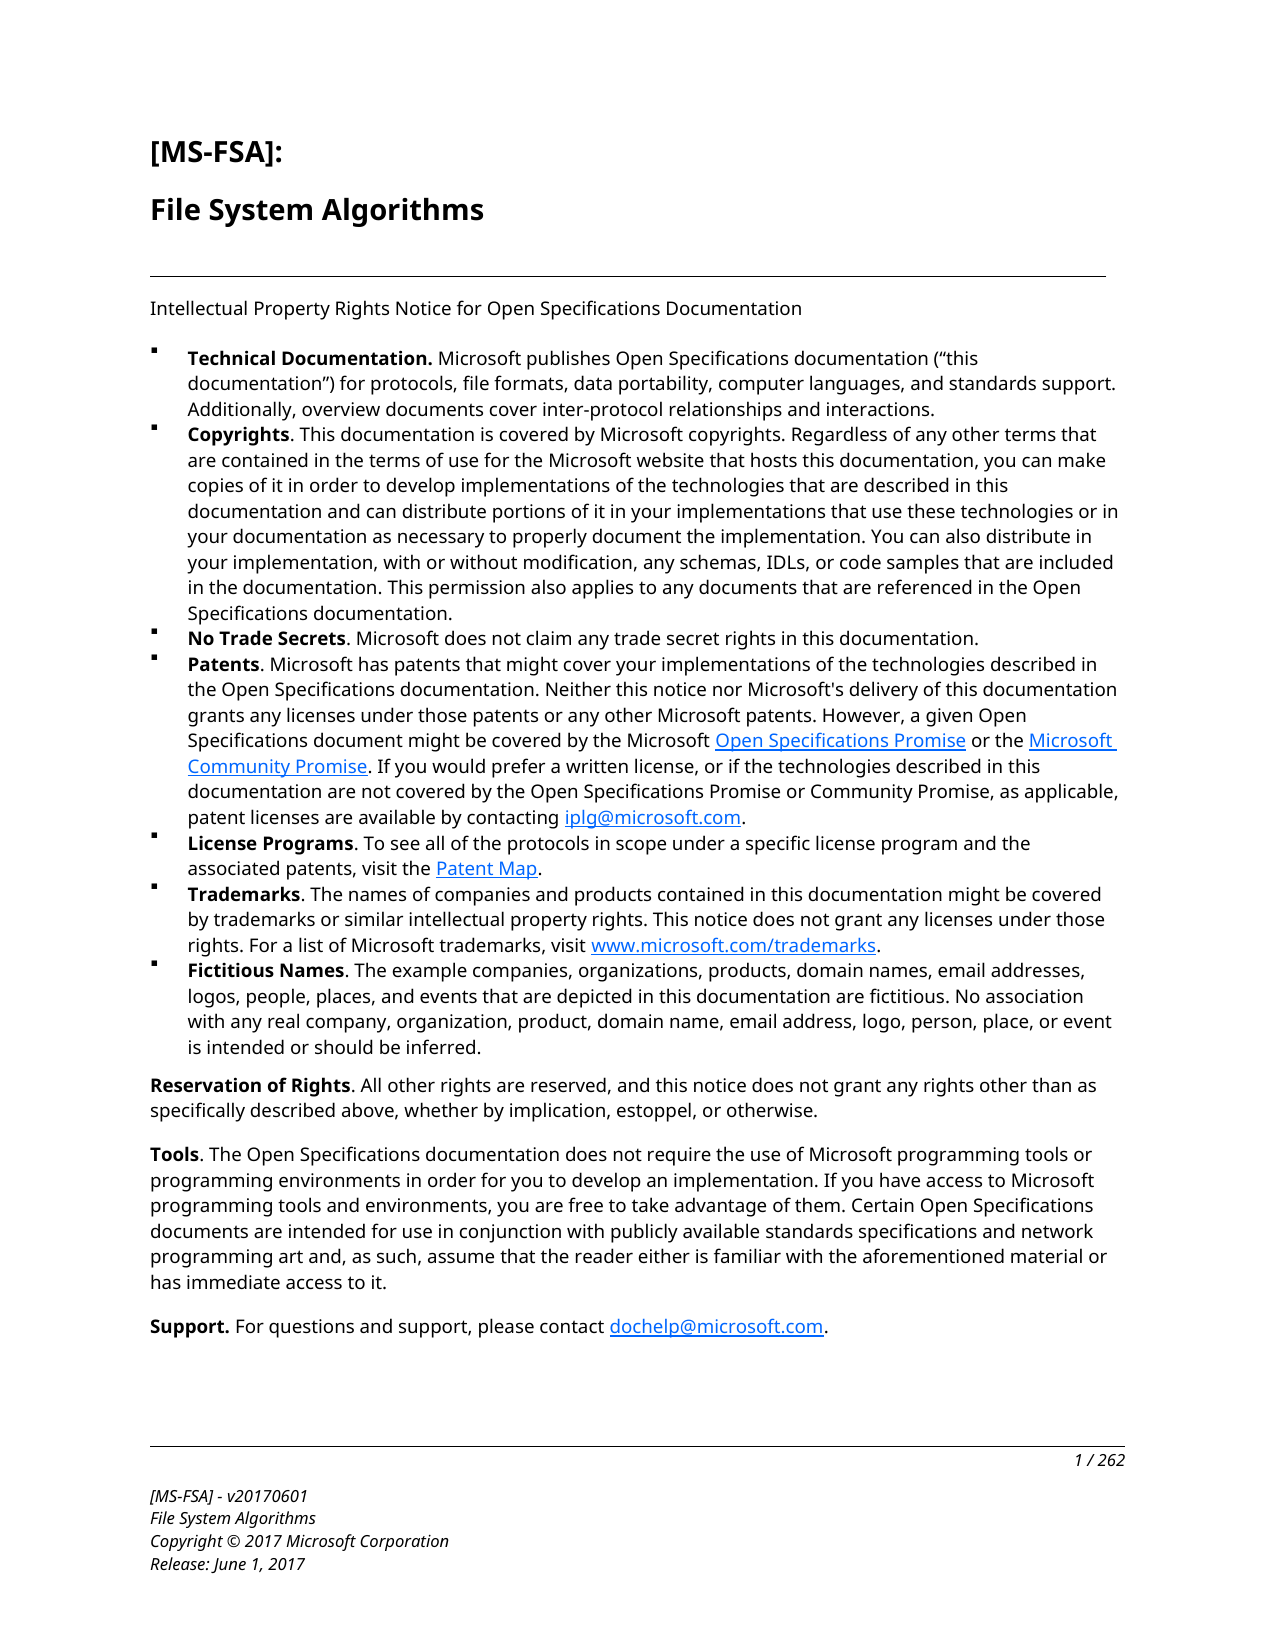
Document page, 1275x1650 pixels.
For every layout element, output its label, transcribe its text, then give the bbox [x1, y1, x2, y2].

list Technical Documentation. Microsoft publishes Open Specifications documentation (“this documentation”) for protocols, file formats, data portability, computer languages, and standards support. Additionally, overview documents cover inter-protocol relationships and interactions. [150, 345, 1125, 421]
text File System Algorithms [150, 190, 1125, 229]
list Fictitious Names. The example companies, organizations, products, domain names, email addresses, logos, people, places, and events that are depicted in this documentation are fictitious. No association with any real company, organization, product, domain name, email address, logo, person, place, or event is intended or should be inferred. [150, 957, 1125, 1059]
list License Programs. To see all of the protocols in scope under a specific license program and the associated patents, visit the Patent Map. [150, 830, 1125, 881]
text [MS-FSA]: [150, 131, 1125, 171]
list Copyrights. This documentation is covered by Microsoft copyrights. Regardless of any other terms that are contained in the terms of use for the Microsoft website that hosts this documentation, you can make copies of it in order to develop implementations of the technologies that are described in this documentation and can distribute portions of it in your implementations that use these technologies or in your documentation as necessary to properly document the implementation. You can also distribute in your implementation, with or without modification, any schemas, IDLs, or code samples that are included in the documentation. This permission also applies to any documents that are referenced in the Open Specifications documentation. [150, 421, 1125, 626]
text Tools. The Open Specifications documentation does not require the use of Microsoft programming tools or programming environments in order for you to develop an implementation. If you have access to Microsoft programming tools and environments, you are free to take advantage of them. Certain Open Specifications documents are intended for use in conjunction with publicly available standards specifications and network programming art and, as such, assume that the reader either is familiar with the aforementioned material or has immediate access to it. [150, 1142, 1125, 1295]
list Trademarks. The names of companies and products contained in this documentation might be covered by trademarks or similar intellectual property rights. This notice does not grant any licenses under those rights. For a list of Microsoft trademarks, visit www.microsoft.com/trademarks. [150, 881, 1125, 957]
text Reservation of Rights. All other rights are reserved, and this notice does not grant any rights other than as specifically described above, whether by implication, estoppel, or otherwise. [150, 1072, 1125, 1123]
text Support. For questions and support, please contact dochelp@microsoft.com. [150, 1314, 1125, 1339]
list Patents. Microsoft has patents that might cover your implementations of the technologies described in the Open Specifications documentation. Neither this notice nor Microsoft's delivery of this documentation grants any licenses under those patents or any other Microsoft patents. However, a given Open Specifications document might be covered by the Microsoft Open Specifications Promise or the Microsoft Community Promise. If you would prefer a written license, or if the technologies described in this documentation are not covered by the Open Specifications Promise or Community Promise, as applicable, patent licenses are available by contacting iplg@microsoft.com. [150, 651, 1125, 830]
list No Trade Secrets. Microsoft does not claim any trade secret rights in this documentation. [150, 626, 1125, 651]
text Intellectual Property Rights Notice for Open Specifications Documentation [150, 296, 1125, 321]
